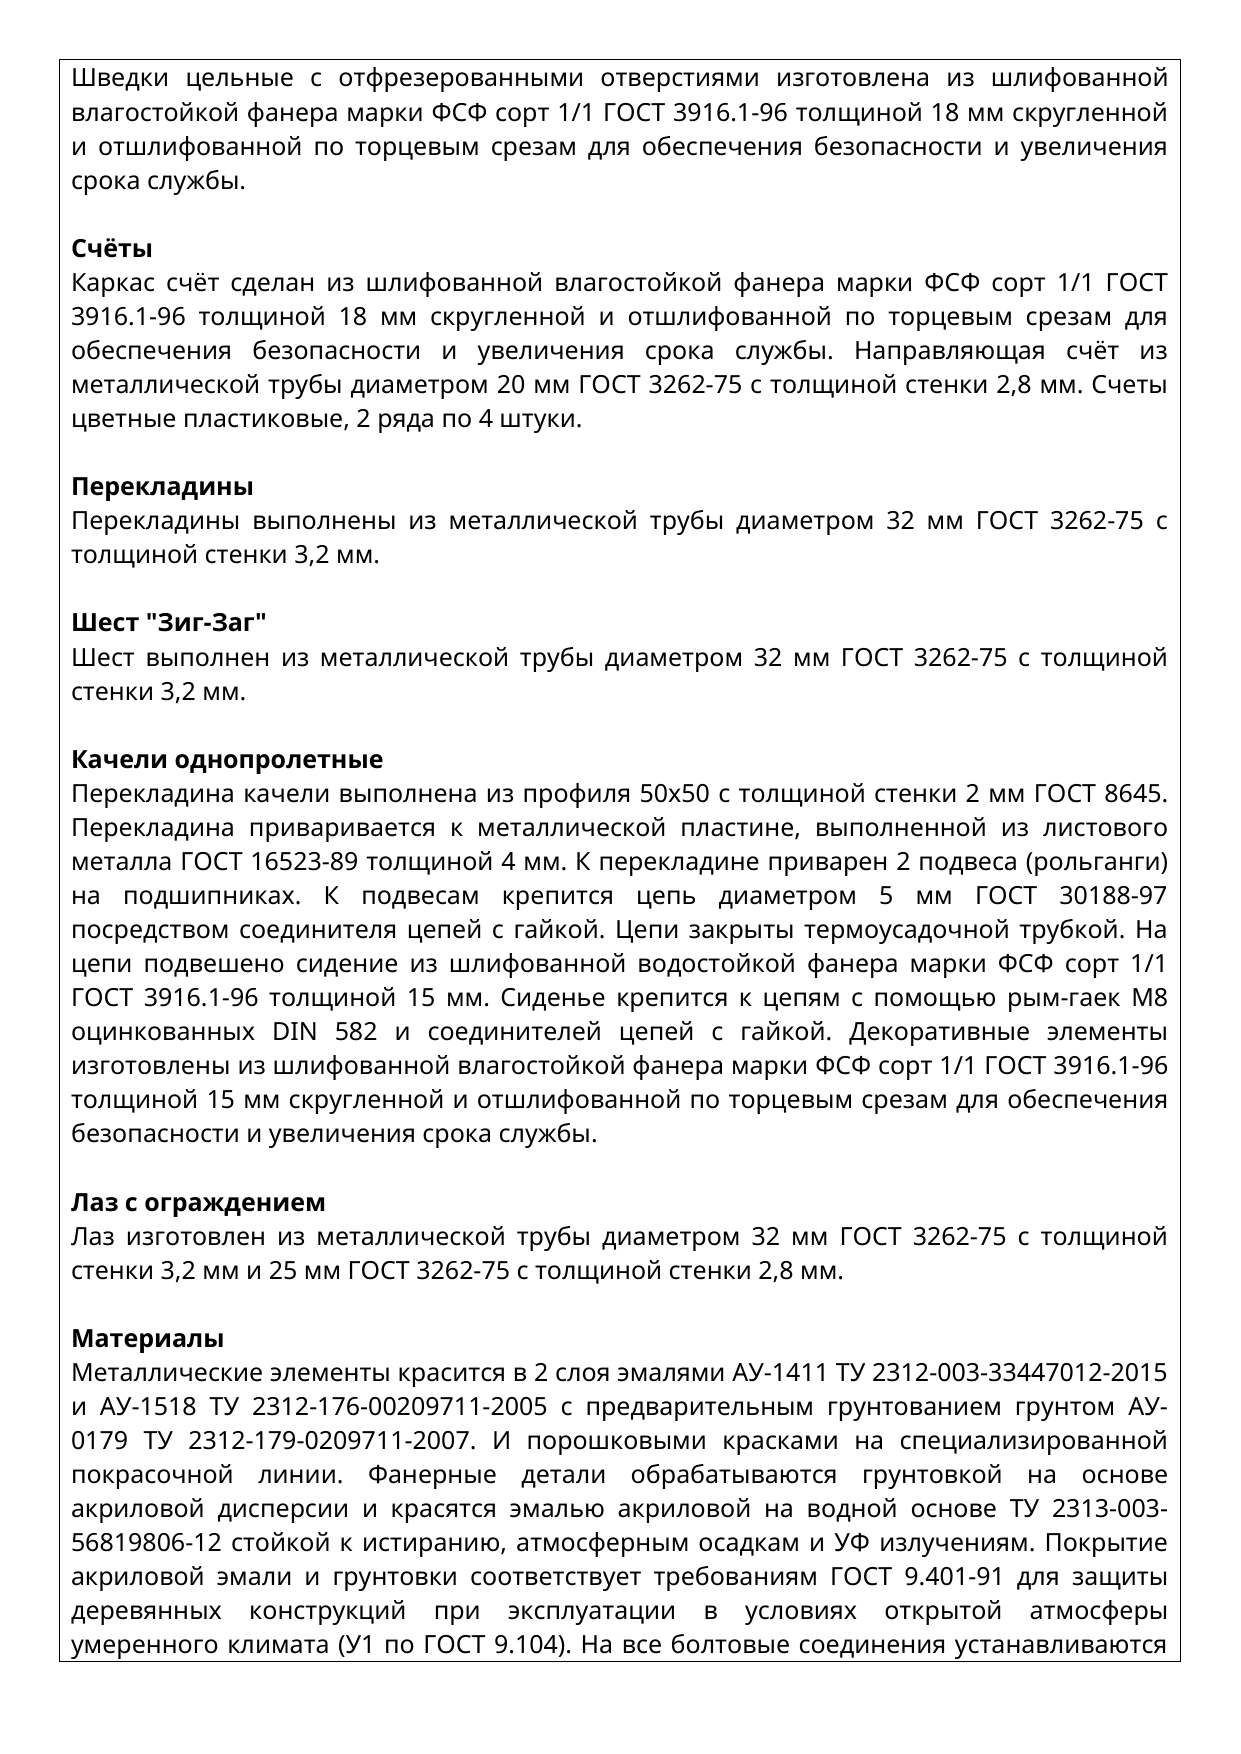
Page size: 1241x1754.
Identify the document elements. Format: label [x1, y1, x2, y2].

table_cell [60, 60, 1180, 1661]
